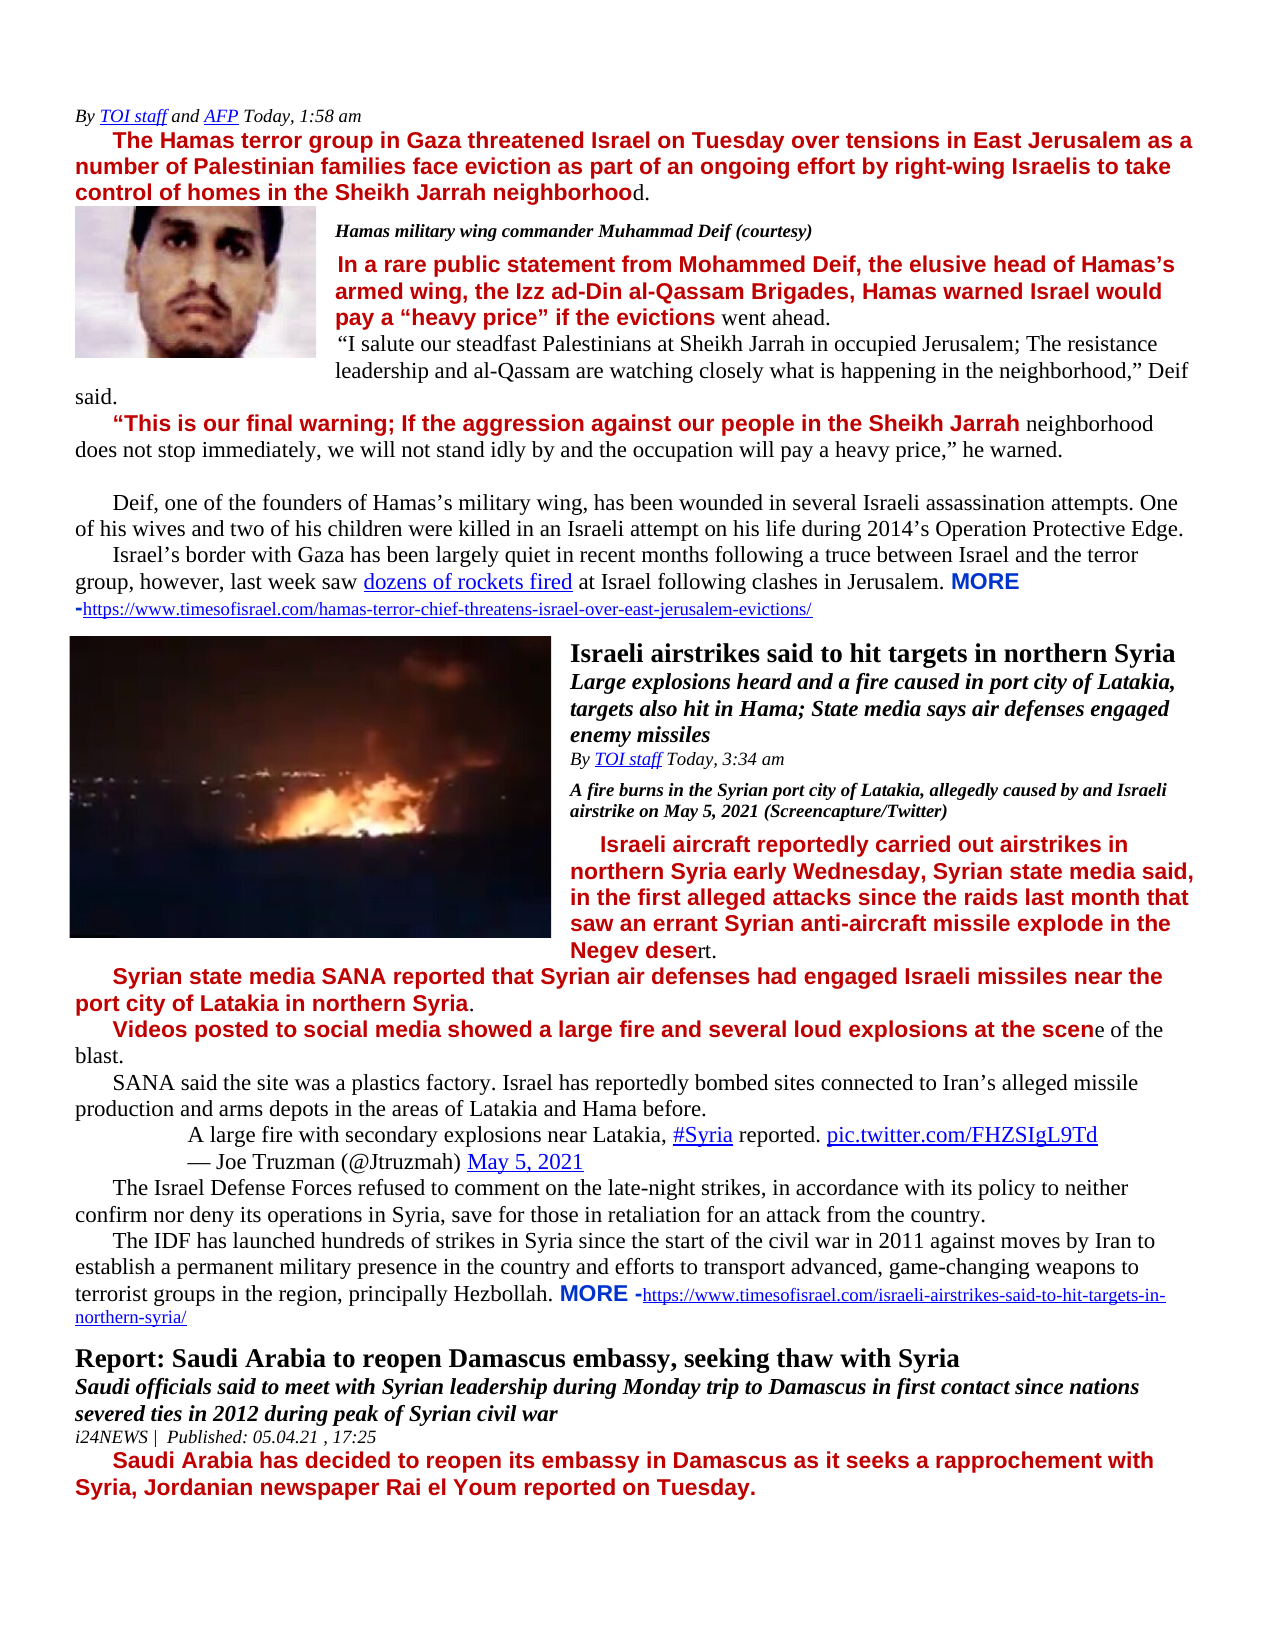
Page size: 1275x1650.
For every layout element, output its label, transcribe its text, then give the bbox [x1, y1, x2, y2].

text The IDF has launched hundreds of strikes in Syria since the start of the civil war in 2011 against moves by Iran to establish a permanent military presence in the country and efforts to transport advanced, game-changing weapons to terrorist groups in the region, principally Hezbollah. MORE -https://www.timesofisrael.com/israeli-airstrikes-said-to-hit-targets-in-northern-syria/ [75, 1227, 1200, 1328]
text Saudi Arabia has decided to reopen its embassy in Damascus as it seeks a rapprochement with Syria, Jordanian newspaper Rai el Youm reported on Tuesday. [75, 1447, 1200, 1500]
text — Joe Truzman (@Jtruzmah) May 5, 2021 [187, 1148, 1200, 1174]
text Israeli airstrikes said to hit targets in northern Syria [552, 637, 1200, 668]
text A large fire with secondary explosions near Latakia, #Syria reported. pic.twitter.com/FHZSIgL9Td [187, 1122, 1200, 1148]
text SANA said the site was a plastics factory. Israel has reportedly bombed sites connected to Iran’s alleged missile production and arms depots in the areas of Latakia and Hama before. [75, 1069, 1200, 1122]
text Hamas military wing commander Muhammad Deif (courtesy) [317, 220, 1200, 242]
text Videos posted to social media showed a large fire and several loud explosions at the scene of the blast. [75, 1016, 1200, 1069]
picture [69, 636, 552, 938]
text “This is our final warning; If the aggression against our people in the Sheikh Jarrah neighborhood does not stop immediately, we will not stand idly by and the occupation will pay a heavy price,” he warned. [75, 409, 1200, 462]
text The Hamas terror group in Gaza threatened Israel on Tuesday over tensions in East Jerusalem as a number of Palestinian families face eviction as part of an ongoing effort by right-wing Israelis to take control of homes in the Sheikh Jarrah neighborhood. [75, 127, 1200, 206]
text Israel’s border with Gaza has been largely quiet in recent months following a truce between Israel and the terror group, however, last week saw dozens of rockets fired at Israel following clashes in Jerusalem. MORE -https://www.timesofisrael.com/hamas-terror-chief-threatens-israel-over-east-jerusalem-evictions/ [75, 541, 1200, 621]
text “I salute our steadfast Palestinians at Sheikh Jarrah in occupied Jerusalem; The resistance leadership and al-Qassam are watching closely what is happening in the neighborhood,” Deif said. [75, 330, 1200, 409]
text Saudi officials said to meet with Syrian leadership during Monday trip to Damascus in first contact since nations severed ties in 2012 during peak of Syrian civil war [75, 1373, 1200, 1426]
text In a rare public statement from Mohammed Deif, the elusive head of Hamas’s armed wing, the Izz ad-Din al-Qassam Brigades, Hamas warned Israel would pay a “heavy price” if the evictions went ahead. [317, 251, 1200, 330]
text A fire burns in the Syrian port city of Latakia, allegedly caused by and Israeli airstrike on May 5, 2021 (Screencapture/Twitter) [552, 779, 1200, 822]
text Syrian state media SANA reported that Syrian air defenses had engaged Israeli missiles near the port city of Latakia in northern Syria. [75, 963, 1200, 1016]
text By TOI staff and AFP Today, 1:58 am [75, 105, 1200, 127]
text By TOI staff Today, 3:34 am [552, 747, 1200, 769]
picture [75, 206, 317, 358]
text Deif, one of the founders of Hamas’s military wing, has been wounded in several Israeli assassination attempts. One of his wives and two of his children were killed in an Israeli attempt on his life during 2014’s Operation Protective Edge. [75, 489, 1200, 541]
text The Israel Defense Forces refused to comment on the late-night strikes, in accordance with its policy to neither confirm nor deny its operations in Syria, save for those in retaliation for an attack from the country. [75, 1174, 1200, 1227]
text Israeli aircraft reportedly carried out airstrikes in northern Syria early Wednesday, Syrian state media said, in the first alleged attacks since the raids last month that saw an errant Syrian anti-aircraft missile explode in the Negev desert. [75, 831, 1200, 963]
text Large explosions heard and a fire caused in port city of Latakia, targets also hit in Hama; State media says air defenses engaged enemy missiles [552, 668, 1200, 747]
text Report: Saudi Arabia to reopen Damascus embassy, seeking thaw with Syria [75, 1342, 1200, 1373]
text i24NEWS | Published: 05.04.21 , 17:25 [75, 1426, 1200, 1447]
